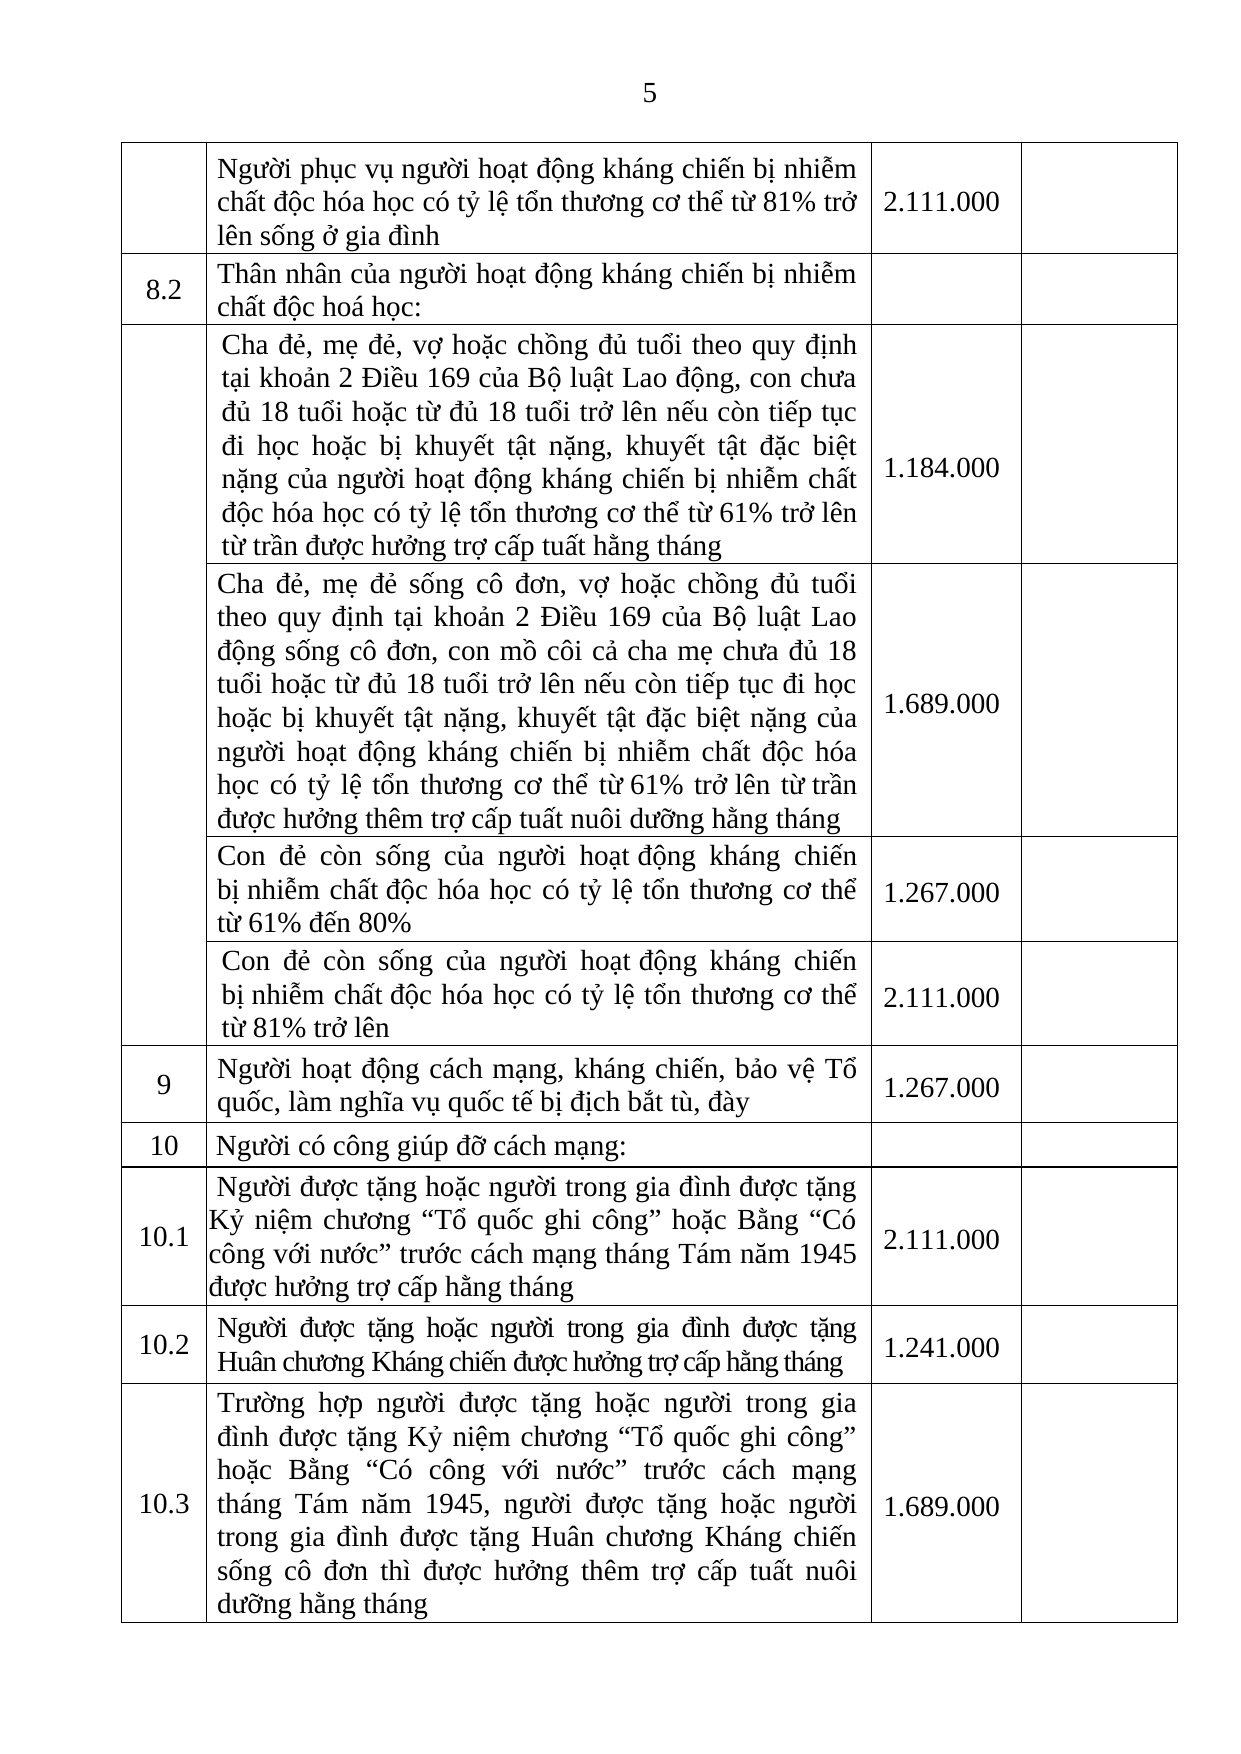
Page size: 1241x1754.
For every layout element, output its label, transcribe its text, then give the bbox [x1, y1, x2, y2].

table_cell Cha đẻ, mẹ đẻ, vợ hoặc chồng đủ tuổi theo quy định tại khoản 2 Điều 169 của Bộ luật Lao động, con chưa đủ 18 tuổi hoặc từ đủ 18 tuổi trở lên nếu còn tiếp tục đi học hoặc bị khuyết tật nặng, khuyết tật đặc biệt nặng của người hoạt động kháng chiến bị nhiễm chất độc hóa học có tỷ lệ tổn thương cơ thể từ 61% trở lên từ trần được hưởng trợ cấp tuất hằng tháng [207, 325, 871, 563]
table_cell [872, 1123, 1021, 1166]
table_cell [1022, 325, 1177, 563]
table_cell 2.111.000 [872, 942, 1021, 1045]
table_cell [1022, 1046, 1177, 1122]
table_cell 10.2 [122, 1306, 206, 1383]
table_cell 2.111.000 [872, 143, 1021, 253]
table_cell [122, 325, 206, 1045]
table_cell Thân nhân của người hoạt động kháng chiến bị nhiễm chất độc hoá học: [207, 254, 871, 324]
table_cell 8.2 [122, 254, 206, 324]
table_cell [1022, 1384, 1177, 1622]
table_cell [1022, 1306, 1177, 1383]
table_cell Người hoạt động cách mạng, kháng chiến, bảo vệ Tổ quốc, làm nghĩa vụ quốc tế bị địch bắt tù, đày [207, 1046, 871, 1122]
table_cell 10.3 [122, 1384, 206, 1622]
table_cell Người được tặng hoặc người trong gia đình được tặng Kỷ niệm chương “Tổ quốc ghi công” hoặc Bằng “Có công với nước” trước cách mạng tháng Tám năm 1945 được hưởng trợ cấp hằng tháng [207, 1168, 871, 1305]
table_cell [1022, 942, 1177, 1045]
table_cell 1.267.000 [872, 837, 1021, 941]
table_cell 10.1 [122, 1168, 206, 1305]
table_cell 1.184.000 [872, 325, 1021, 563]
table_cell [872, 254, 1021, 324]
table_cell Cha đẻ, mẹ đẻ sống cô đơn, vợ hoặc chồng đủ tuổi theo quy định tại khoản 2 Điều 169 của Bộ luật Lao động sống cô đơn, con mồ côi cả cha mẹ chưa đủ 18 tuổi hoặc từ đủ 18 tuổi trở lên nếu còn tiếp tục đi học hoặc bị khuyết tật nặng, khuyết tật đặc biệt nặng của người hoạt động kháng chiến bị nhiễm chất độc hóa học có tỷ lệ tổn thương cơ thể từ 61% trở lên từ trần được hưởng thêm trợ cấp tuất nuôi dưỡng hằng tháng [207, 564, 871, 836]
table_cell Người được tặng hoặc người trong gia đình được tặng Huân chương Kháng chiến được hưởng trợ cấp hằng tháng [207, 1306, 871, 1383]
table_cell Người có công giúp đỡ cách mạng: [207, 1123, 871, 1166]
table_cell 1.241.000 [872, 1306, 1021, 1383]
table_cell 10 [122, 1123, 206, 1166]
table_cell Con đẻ còn sống của người hoạt động kháng chiến bị nhiễm chất độc hóa học có tỷ lệ tổn thương cơ thể từ 61% đến 80% [207, 837, 871, 941]
table_cell Trường hợp người được tặng hoặc người trong gia đình được tặng Kỷ niệm chương “Tổ quốc ghi công” hoặc Bằng “Có công với nước” trước cách mạng tháng Tám năm 1945, người được tặng hoặc người trong gia đình được tặng Huân chương Kháng chiến sống cô đơn thì được hưởng thêm trợ cấp tuất nuôi dưỡng hằng tháng [207, 1384, 871, 1622]
table_cell 9 [122, 1046, 206, 1122]
table_cell [1022, 1123, 1177, 1166]
table_cell [1022, 143, 1177, 253]
table_cell [1022, 1168, 1177, 1305]
table_cell [1022, 254, 1177, 324]
table_cell Con đẻ còn sống của người hoạt động kháng chiến bị nhiễm chất độc hóa học có tỷ lệ tổn thương cơ thể từ 81% trở lên [207, 942, 871, 1045]
table_cell [1022, 564, 1177, 836]
table_cell 1.689.000 [872, 564, 1021, 836]
table_cell Người phục vụ người hoạt động kháng chiến bị nhiễm chất độc hóa học có tỷ lệ tổn thương cơ thể từ 81% trở lên sống ở gia đình [207, 143, 871, 253]
table_cell 1.689.000 [872, 1384, 1021, 1622]
table_cell [1022, 837, 1177, 941]
table_cell 1.267.000 [872, 1046, 1021, 1122]
table_cell 2.111.000 [872, 1168, 1021, 1305]
